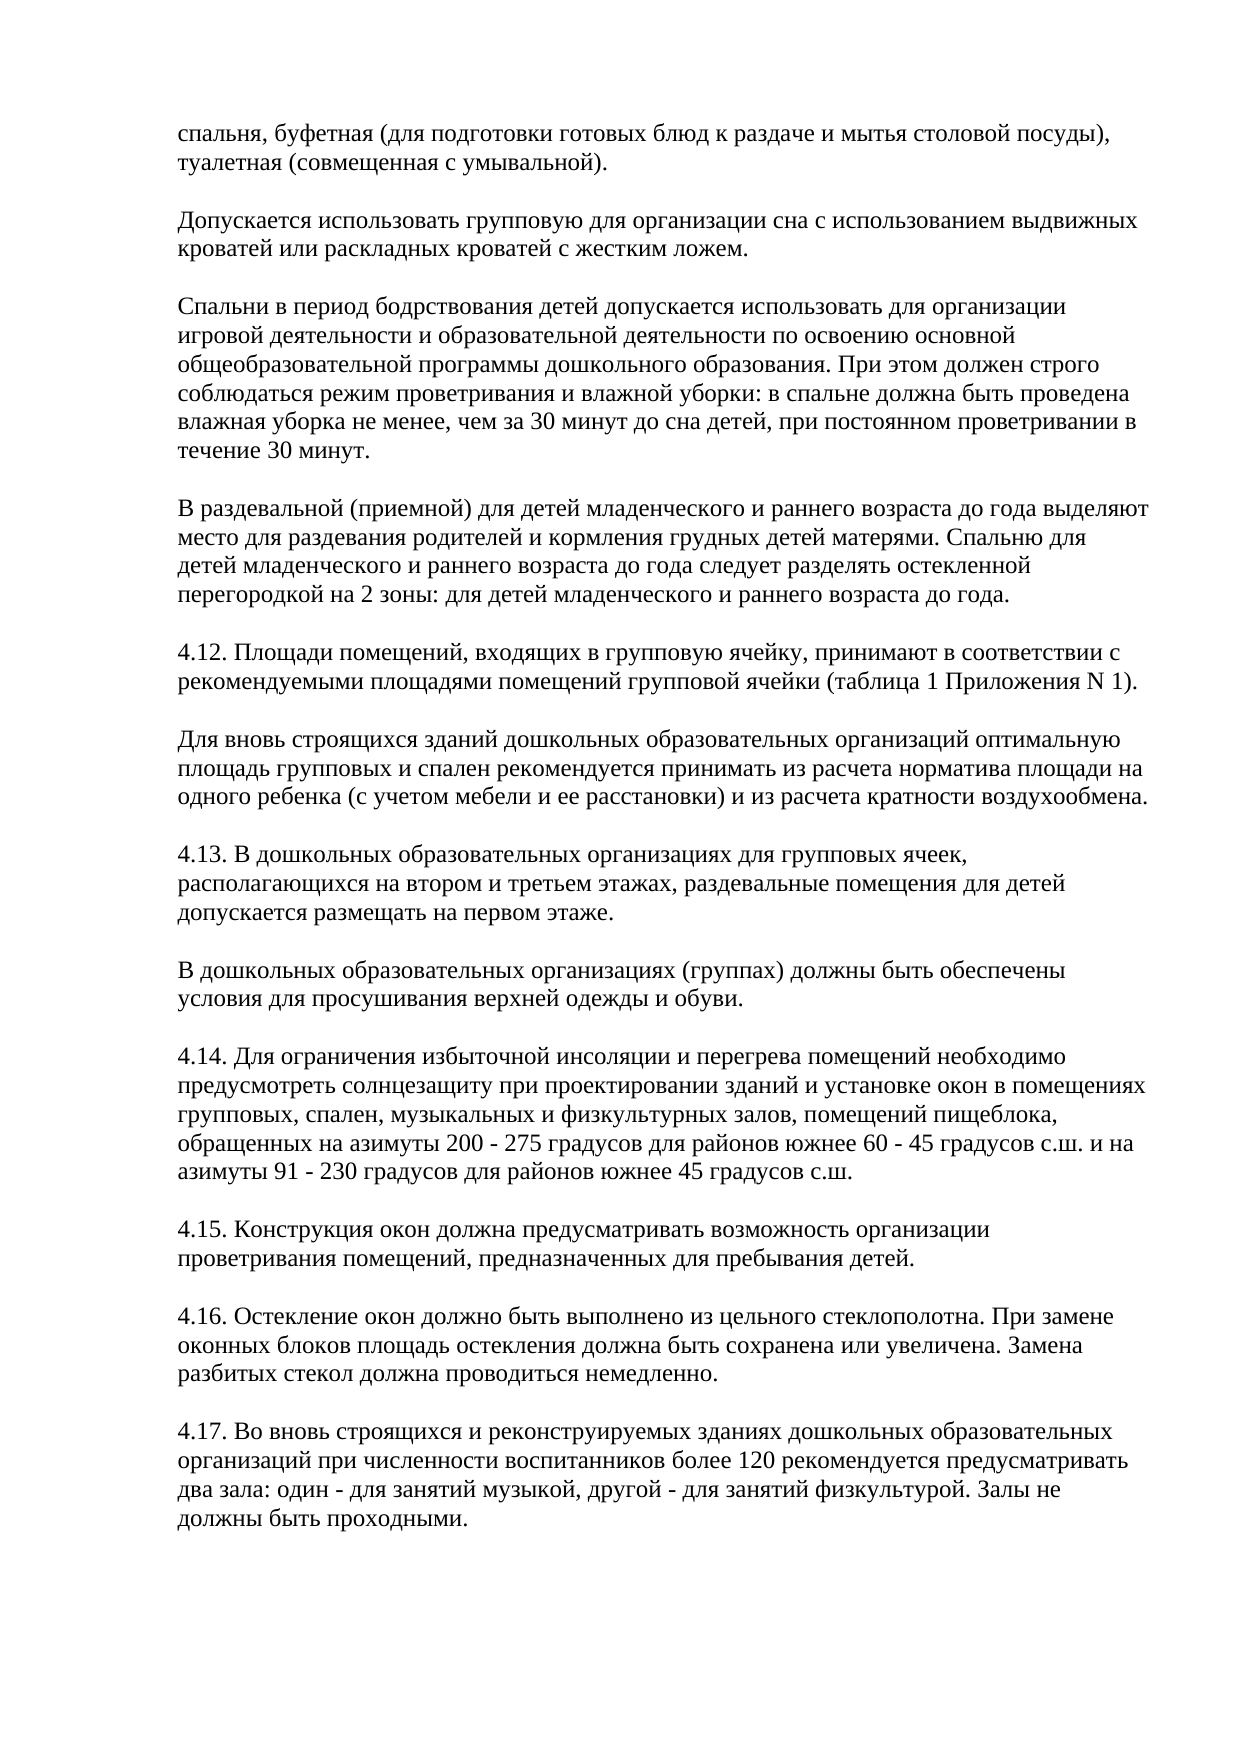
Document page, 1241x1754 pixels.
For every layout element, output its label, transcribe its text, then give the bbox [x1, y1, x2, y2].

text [177, 118, 1152, 176]
text 4.15. Конструкция окон должна предусматривать возможность организации проветривания помещений, предназначенных для пребывания детей. [177, 1214, 1152, 1272]
text Спальни в период бодрствования детей допускается использовать для организации игровой деятельности и образовательной деятельности по освоению основной общеобразовательной программы дошкольного образования. При этом должен строго соблюдаться режим проветривания и влажной уборки: в спальне должна быть проведена влажная уборка не менее, чем за 30 минут до сна детей, при постоянном проветривании в течение 30 минут. [177, 291, 1152, 464]
text 4.13. В дошкольных образовательных организациях для групповых ячеек, располагающихся на втором и третьем этажах, раздевальные помещения для детей допускается размещать на первом этаже. [177, 839, 1152, 926]
text 4.16. Остекление окон должно быть выполнено из цельного стеклополотна. При замене оконных блоков площадь остекления должна быть сохранена или увеличена. Замена разбитых стекол должна проводиться немедленно. [177, 1301, 1152, 1387]
text 4.12. Площади помещений, входящих в групповую ячейку, принимают в соответствии с рекомендуемыми площадями помещений групповой ячейки (таблица 1 Приложения N 1). [177, 637, 1152, 695]
text Для вновь строящихся зданий дошкольных образовательных организаций оптимальную площадь групповых и спален рекомендуется принимать из расчета норматива площади на одного ребенка (с учетом мебели и ее расстановки) и из расчета кратности воздухообмена. [177, 724, 1152, 810]
text 4.14. Для ограничения избыточной инсоляции и перегрева помещений необходимо предусмотреть солнцезащиту при проектировании зданий и установке окон в помещениях групповых, спален, музыкальных и физкультурных залов, помещений пищеблока, обращенных на азимуты 200 - 275 градусов для районов южнее 60 - 45 градусов с.ш. и на азимуты 91 - 230 градусов для районов южнее 45 градусов с.ш. [177, 1041, 1152, 1185]
text В дошкольных образовательных организациях (группах) должны быть обеспечены условия для просушивания верхней одежды и обуви. [177, 955, 1152, 1012]
text Допускается использовать групповую для организации сна с использованием выдвижных кроватей или раскладных кроватей с жестким ложем. [177, 205, 1152, 262]
text 4.17. Во вновь строящихся и реконструируемых зданиях дошкольных образовательных организаций при численности воспитанников более 120 рекомендуется предусматривать два зала: один - для занятий музыкой, другой - для занятий физкультурой. Залы не должны быть проходными. [177, 1416, 1152, 1531]
text В раздевальной (приемной) для детей младенческого и раннего возраста до года выделяют место для раздевания родителей и кормления грудных детей матерями. Спальню для детей младенческого и раннего возраста до года следует разделять остекленной перегородкой на 2 зоны: для детей младенческого и раннего возраста до года. [177, 493, 1152, 608]
